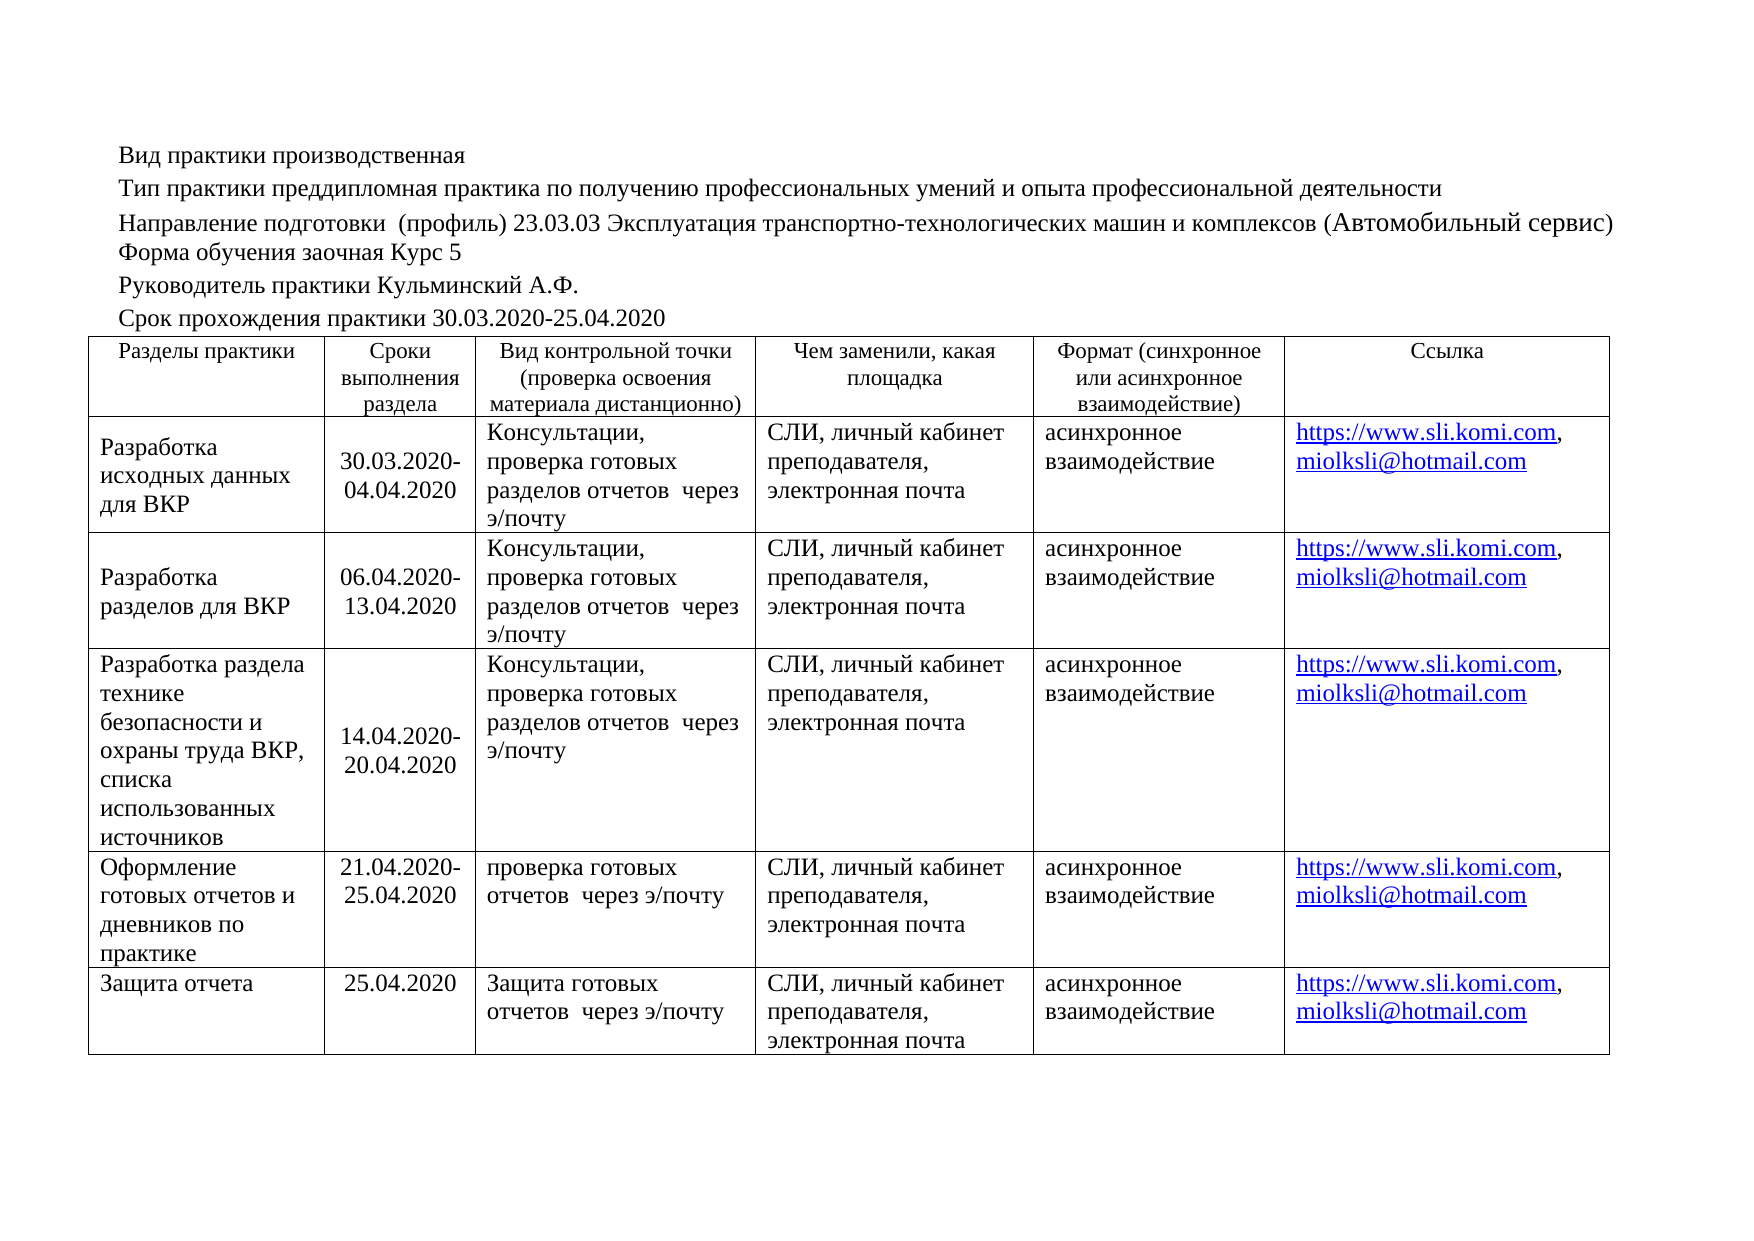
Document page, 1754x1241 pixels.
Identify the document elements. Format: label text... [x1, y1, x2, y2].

table_header Разделы практики [89, 337, 324, 416]
table_cell 14.04.2020-20.04.2020 [325, 649, 475, 851]
table_cell асинхронное взаимодействие [1034, 417, 1284, 532]
text Руководитель практики Кульминский А.Ф. [118, 270, 1636, 299]
table_header Формат (синхронное или асинхронное взаимодействие) [1034, 337, 1284, 416]
table_cell Разработка исходных данных для ВКР [89, 417, 324, 532]
table_cell асинхронное взаимодействие [1034, 533, 1284, 648]
table_cell СЛИ, личный кабинет преподавателя, электронная почта [756, 852, 1033, 967]
table_cell 30.03.2020-04.04.2020 [325, 417, 475, 532]
table_cell Разработка разделов для ВКР [89, 533, 324, 648]
table_cell СЛИ, личный кабинет преподавателя, электронная почта [756, 417, 1033, 532]
table_cell https://www.sli.komi.com, miolksli@hotmail.com [1285, 852, 1609, 967]
table_cell асинхронное взаимодействие [1034, 852, 1284, 967]
table_cell Защита отчета [89, 968, 324, 1054]
table_cell асинхронное взаимодействие [1034, 968, 1284, 1054]
text Направление подготовки (профиль) 23.03.03 Эксплуатация транспортно-технологических машин и комплексов (Автомобильный сервис) [118, 206, 1636, 237]
table_header Сроки выполнения раздела [325, 337, 475, 416]
table_cell Защита готовых отчетов через э/почту [476, 968, 755, 1054]
table_header Чем заменили, какая площадка [756, 337, 1033, 416]
table_cell Консультации, проверка готовых разделов отчетов через э/почту [476, 417, 755, 532]
table_cell https://www.sli.komi.com, miolksli@hotmail.com [1285, 533, 1609, 648]
table_cell Оформление готовых отчетов и дневников по практике [89, 852, 324, 967]
text Срок прохождения практики 30.03.2020-25.04.2020 [118, 303, 1636, 332]
table_header Вид контрольной точки (проверка освоения материала дистанционно) [476, 337, 755, 416]
table_cell https://www.sli.komi.com, miolksli@hotmail.com [1285, 649, 1609, 851]
table_cell асинхронное взаимодействие [1034, 649, 1284, 851]
table_cell СЛИ, личный кабинет преподавателя, электронная почта [756, 649, 1033, 851]
table_cell Консультации, проверка готовых разделов отчетов через э/почту [476, 533, 755, 648]
table_cell https://www.sli.komi.com, miolksli@hotmail.com [1285, 417, 1609, 532]
text Вид практики производственная [118, 140, 1636, 169]
table_cell Консультации, проверка готовых разделов отчетов через э/почту [476, 649, 755, 851]
text Форма обучения заочная Курс 5 [118, 237, 1636, 266]
table_cell 21.04.2020-25.04.2020 [325, 852, 475, 967]
table_header Ссылка [1285, 337, 1609, 416]
table_cell проверка готовых отчетов через э/почту [476, 852, 755, 967]
table_cell 06.04.2020-13.04.2020 [325, 533, 475, 648]
table_cell 25.04.2020 [325, 968, 475, 1054]
table_cell Разработка раздела технике безопасности и охраны труда ВКР, списка использованных источников [89, 649, 324, 851]
text Тип практики преддипломная практика по получению профессиональных умений и опыта профессиональной деятельности [118, 173, 1636, 202]
table_cell СЛИ, личный кабинет преподавателя, электронная почта [756, 968, 1033, 1054]
table_cell https://www.sli.komi.com, miolksli@hotmail.com [1285, 968, 1609, 1054]
table_cell СЛИ, личный кабинет преподавателя, электронная почта [756, 533, 1033, 648]
